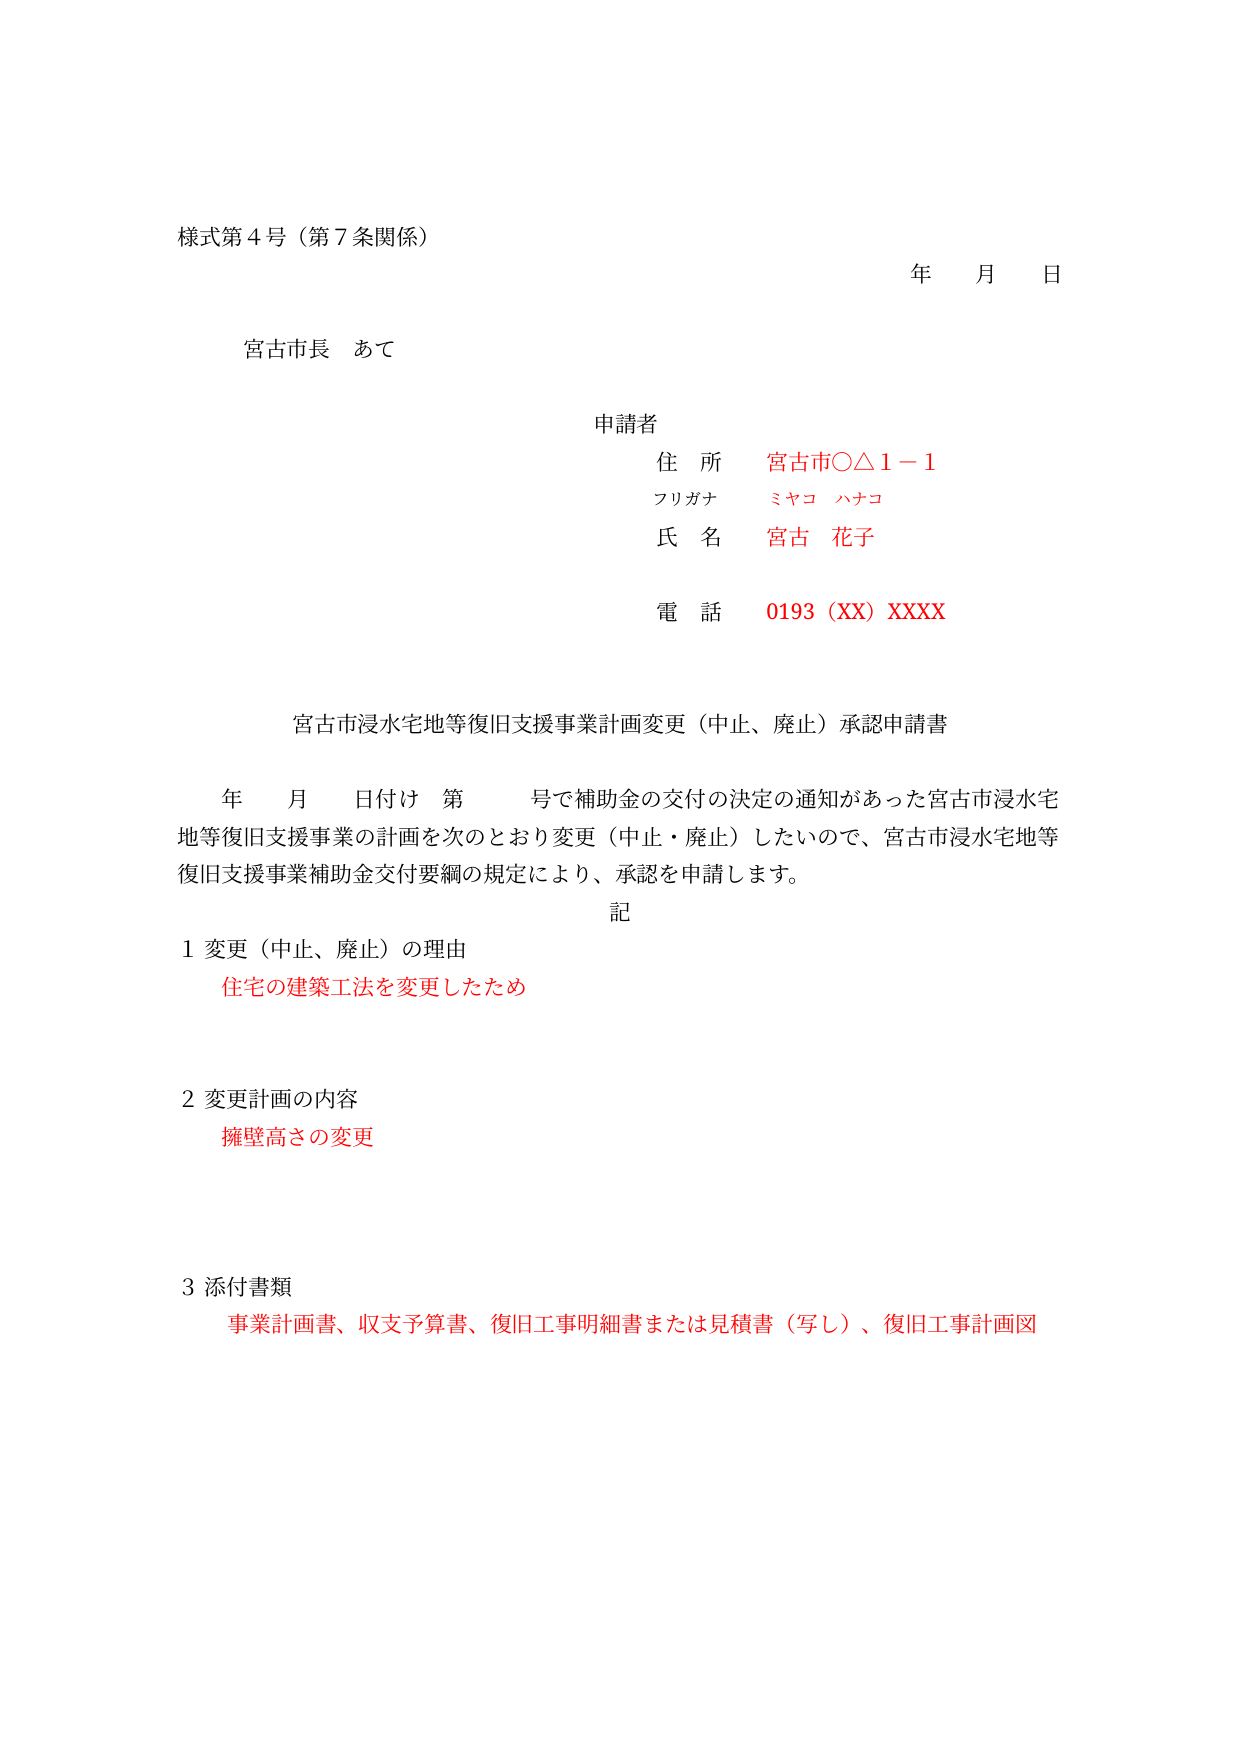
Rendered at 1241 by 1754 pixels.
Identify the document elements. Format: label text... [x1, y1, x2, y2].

text ３ 添付書類 [177, 1267, 1063, 1304]
text 宮古市長 あて [177, 329, 1063, 367]
text 記 [177, 892, 1063, 929]
text 年 月 日 [177, 254, 1063, 292]
text 申請者 [177, 404, 888, 442]
text 擁壁高さの変更 [177, 1117, 1063, 1154]
text 電 話 0193（XX）XXXX [177, 592, 1063, 629]
text 事業計画書、収支予算書、復旧工事明細書または見積書（写し）、復旧工事計画図 [177, 1304, 1063, 1342]
text 住 所 宮古市○△１－１ [177, 442, 976, 479]
text １ 変更（中止、廃止）の理由 [177, 929, 1063, 967]
text 住宅の建築工法を変更したため [177, 967, 1063, 1004]
text 氏 名 宮古 花子 印 [177, 517, 1047, 554]
text フリガナ ミヤコ ハナコ [177, 479, 1063, 517]
text 様式第４号（第７条関係） [177, 217, 1063, 254]
text ２ 変更計画の内容 [177, 1079, 1063, 1117]
text 宮古市浸水宅地等復旧支援事業計画変更（中止、廃止）承認申請書 [177, 704, 1063, 742]
text 年 月 日付け 第 号で補助金の交付の決定の通知があった宮古市浸水宅地等復旧支援事業の計画を次のとおり変更（中止・廃止）したいので、宮古市浸水宅地等復旧支援事業補助金交付要綱の規定により、承認を申請します。 [177, 779, 1063, 892]
